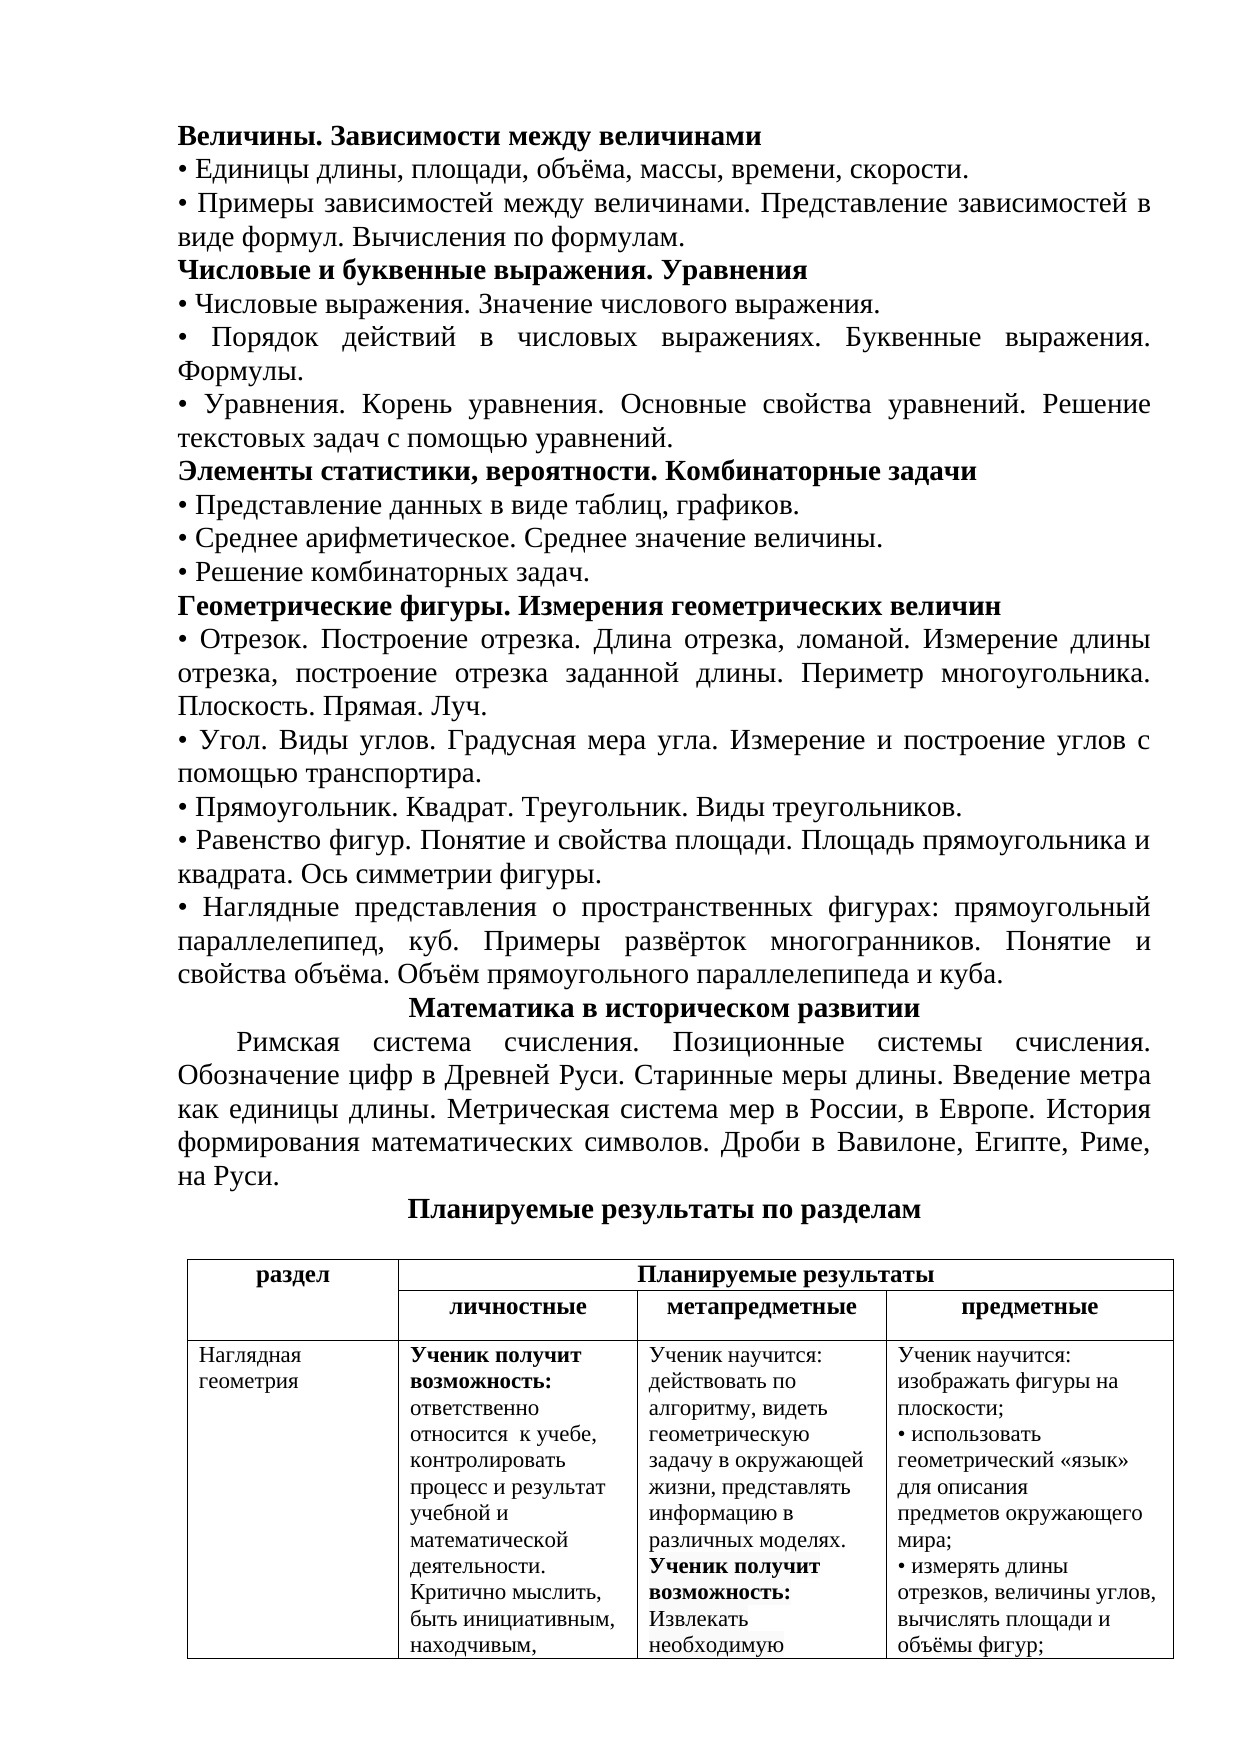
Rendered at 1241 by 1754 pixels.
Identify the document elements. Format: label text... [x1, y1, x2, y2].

text Математика в историческом развитии [177, 990, 1152, 1024]
text • Прямоугольник. Квадрат. Треугольник. Виды треугольников. [177, 789, 1152, 822]
text Планируемые результаты по разделам [177, 1191, 1152, 1225]
text • Угол. Виды углов. Градусная мера угла. Измерение и построение углов с помощью транспортира. [177, 722, 1152, 789]
text • Среднее арифметическое. Среднее значение величины. [177, 521, 1152, 554]
text • Примеры зависимостей между величинами. Представление зависимостей в виде формул. Вычисления по формулам. [177, 185, 1152, 252]
table_header Планируемые результаты [399, 1260, 1173, 1290]
text • Единицы длины, площади, объёма, массы, времени, скорости. [177, 152, 1152, 185]
table_cell личностные [399, 1291, 637, 1340]
text • Числовые выражения. Значение числового выражения. [177, 286, 1152, 319]
text Числовые и буквенные выражения. Уравнения [177, 252, 1152, 286]
text • Отрезок. Построение отрезка. Длина отрезка, ломаной. Измерение длины отрезка, построение отрезка заданной длины. Периметр многоугольника. Плоскость. Прямая. Луч. [177, 621, 1152, 722]
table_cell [887, 1341, 1173, 1657]
table_cell предметные [887, 1291, 1173, 1340]
text Величины. Зависимости между величинами [177, 118, 1152, 152]
text • Представление данных в виде таблиц, графиков. [177, 487, 1152, 521]
text Геометрические фигуры. Измерения геометрических величин [177, 588, 1152, 621]
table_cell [638, 1341, 886, 1657]
text Римская система счисления. Позиционные системы счисления. Обозначение цифр в Древней Руси. Старинные меры длины. Введение метра как единицы длины. Метрическая система мер в России, в Европе. История формирования математических символов. Дроби в Вавилоне, Египте, Риме, на Руси. [177, 1024, 1152, 1191]
table_cell Наглядная геометрия [188, 1341, 398, 1657]
text • Решение комбинаторных задач. [177, 554, 1152, 588]
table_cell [399, 1341, 637, 1657]
table_header раздел [188, 1260, 398, 1340]
text • Равенство фигур. Понятие и свойства площади. Площадь прямоугольника и квадрата. Ось симметрии фигуры. [177, 822, 1152, 889]
table_cell метапредметные [638, 1291, 886, 1340]
text • Наглядные представления о пространственных фигурах: прямоугольный параллелепипед, куб. Примеры развёрток многогранников. Понятие и свойства объёма. Объём прямоугольного параллелепипеда и куба. [177, 889, 1152, 990]
text • Уравнения. Корень уравнения. Основные свойства уравнений. Решение текстовых задач с помощью уравнений. [177, 386, 1152, 453]
text • Порядок действий в числовых выражениях. Буквенные выражения. Формулы. [177, 319, 1152, 386]
text Элементы статистики, вероятности. Комбинаторные задачи [177, 453, 1152, 487]
